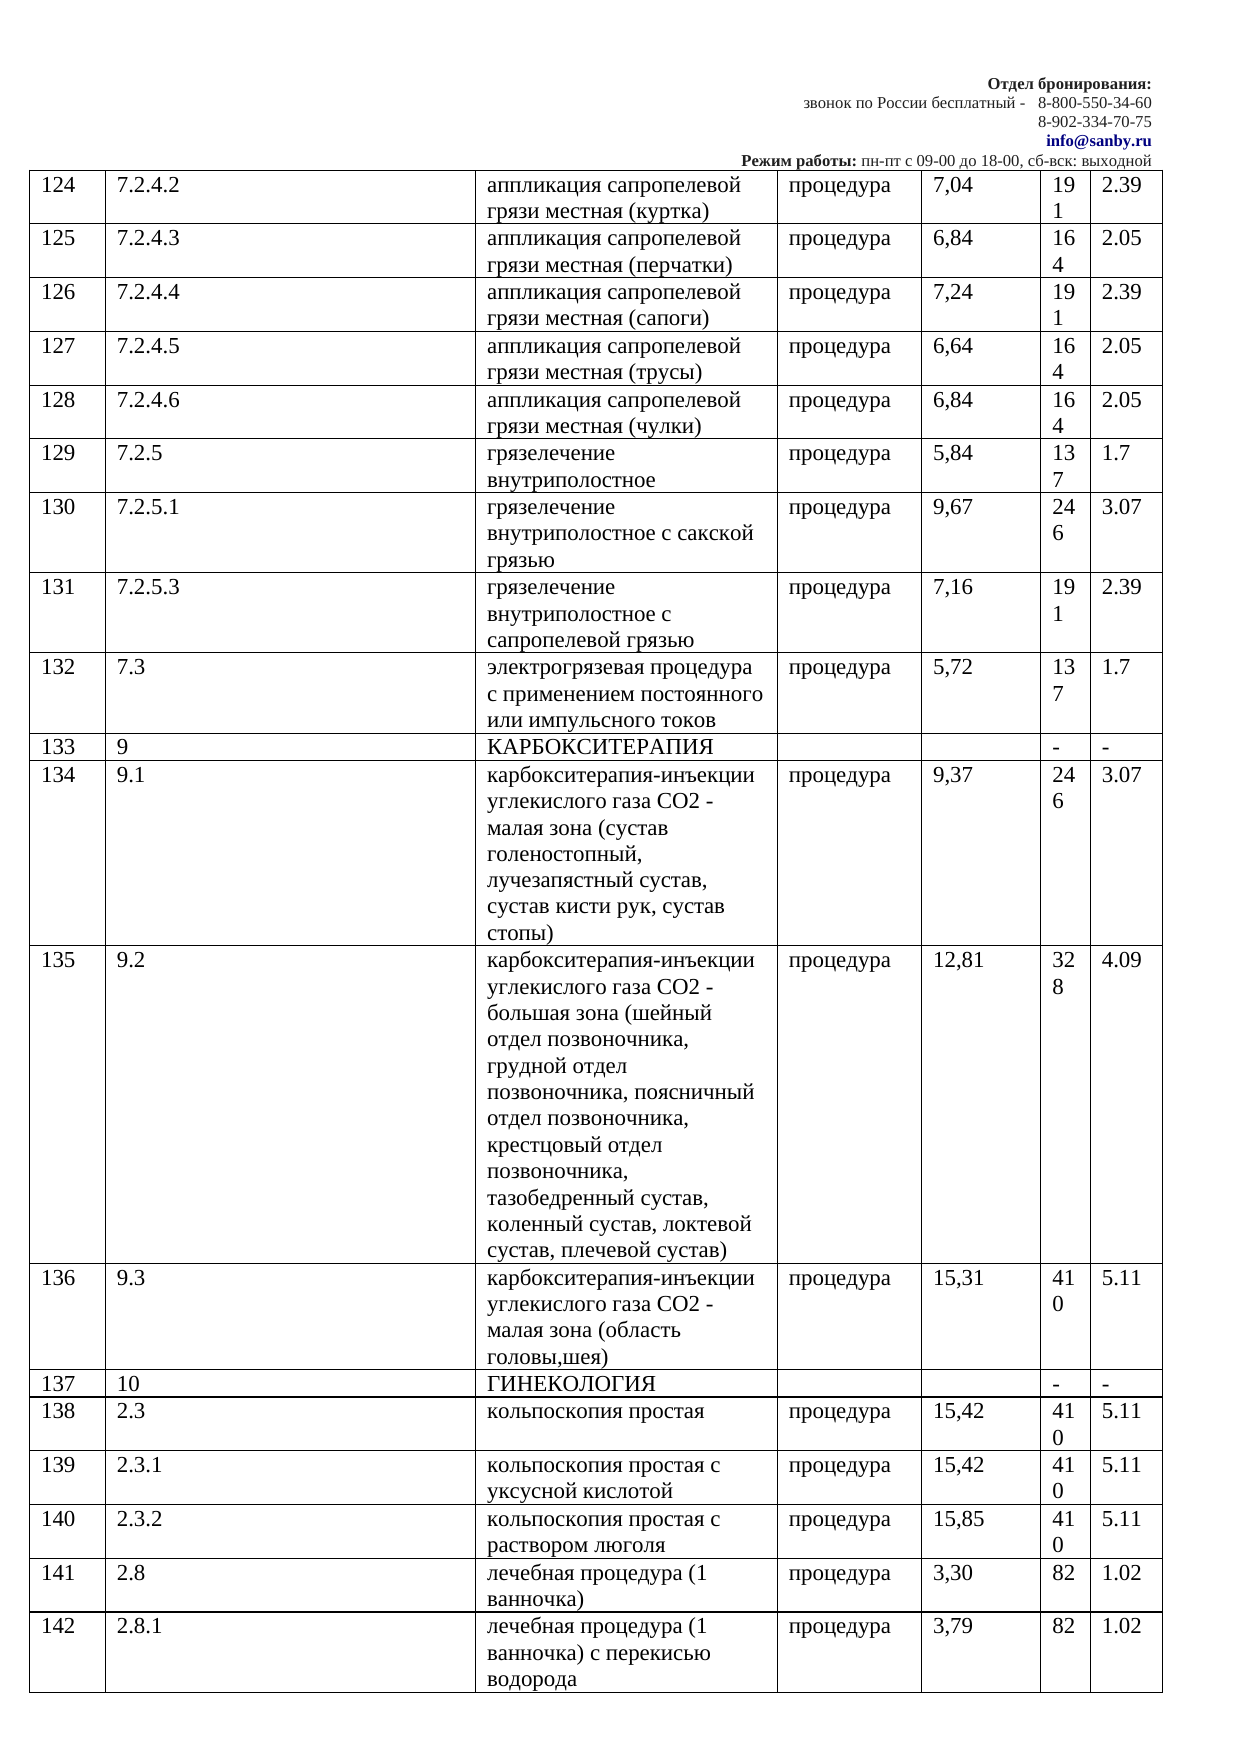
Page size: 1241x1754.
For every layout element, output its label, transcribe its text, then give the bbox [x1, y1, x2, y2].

table_cell процедура [778, 1505, 921, 1558]
table_cell 7.3 [106, 653, 475, 732]
table_cell карбокситерапия-инъекции углекислого газа СО2 - большая зона (шейный отдел позвоночника, грудной отдел позвоночника, поясничный отдел позвоночника, крестцовый отдел позвоночника, тазобедренный сустав, коленный сустав, локтевой сустав, плечевой сустав) [476, 946, 777, 1263]
table_cell 9,67 [922, 493, 1040, 572]
table_cell - [1091, 734, 1162, 760]
table_cell кольпоскопия простая с уксусной кислотой [476, 1451, 777, 1504]
table_cell 9.3 [106, 1264, 475, 1369]
table_cell кольпоскопия простая с раствором люголя [476, 1505, 777, 1558]
table_cell 7.2.5 [106, 439, 475, 492]
table_cell 124 [30, 171, 105, 223]
table_cell грязелечение внутриполостное с сакской грязью [476, 493, 777, 572]
table_cell 7,16 [922, 573, 1040, 652]
table_cell 164 [1041, 386, 1090, 438]
table_cell 3,79 [922, 1613, 1040, 1692]
table_cell процедура [778, 1264, 921, 1369]
table_cell 1.02 [1091, 1613, 1162, 1692]
table_cell 5,72 [922, 653, 1040, 732]
table_cell процедура [778, 573, 921, 652]
table_cell 137 [1041, 439, 1090, 492]
table_cell 6,84 [922, 224, 1040, 277]
table_cell 136 [30, 1264, 105, 1369]
table_cell 142 [30, 1613, 105, 1692]
table_cell 9.2 [106, 946, 475, 1263]
table_cell карбокситерапия-инъекции углекислого газа СО2 - малая зона (сустав голеностопный, лучезапястный сустав, сустав кисти рук, сустав стопы) [476, 761, 777, 945]
table_cell лечебная процедура (1 ванночка) с перекисью водорода [476, 1613, 777, 1692]
table_cell 246 [1041, 493, 1090, 572]
table_cell 2.05 [1091, 224, 1162, 277]
table_cell 5.11 [1091, 1451, 1162, 1504]
table_cell 3,30 [922, 1559, 1040, 1611]
table_cell 125 [30, 224, 105, 277]
table_cell 130 [30, 493, 105, 572]
table_cell 7.2.5.1 [106, 493, 475, 572]
table_cell 15,85 [922, 1505, 1040, 1558]
table_cell 2.3 [106, 1398, 475, 1450]
table_cell аппликация сапропелевой грязи местная (сапоги) [476, 278, 777, 331]
table_cell процедура [778, 761, 921, 945]
table_cell лечебная процедура (1 ванночка) [476, 1559, 777, 1611]
table_cell процедура [778, 653, 921, 732]
table_cell 127 [30, 332, 105, 384]
table_cell 82 [1041, 1559, 1090, 1611]
table_cell 5,84 [922, 439, 1040, 492]
table_cell 2.3.2 [106, 1505, 475, 1558]
table_cell карбокситерапия-инъекции углекислого газа СО2 - малая зона (область головы,шея) [476, 1264, 777, 1369]
table_cell 5.11 [1091, 1264, 1162, 1369]
table_cell 246 [1041, 761, 1090, 945]
table_cell 15,42 [922, 1398, 1040, 1450]
table_cell процедура [778, 332, 921, 384]
table_cell 410 [1041, 1264, 1090, 1369]
table_cell 410 [1041, 1451, 1090, 1504]
table_cell [922, 734, 1040, 760]
table_cell - [1041, 1370, 1090, 1396]
table_cell 137 [30, 1370, 105, 1396]
table_cell 191 [1041, 278, 1090, 331]
table_cell процедура [778, 946, 921, 1263]
table_cell 134 [30, 761, 105, 945]
table_cell 5.11 [1091, 1505, 1162, 1558]
table_cell 164 [1041, 224, 1090, 277]
table_cell - [1091, 1370, 1162, 1396]
table_cell аппликация сапропелевой грязи местная (перчатки) [476, 224, 777, 277]
table_cell 3.07 [1091, 493, 1162, 572]
table_cell процедура [778, 171, 921, 223]
table_cell 7.2.4.2 [106, 171, 475, 223]
table_cell 1.7 [1091, 653, 1162, 732]
table_cell 2.05 [1091, 332, 1162, 384]
table_cell процедура [778, 1613, 921, 1692]
table_cell 12,81 [922, 946, 1040, 1263]
table_cell 1.02 [1091, 1559, 1162, 1611]
table_cell 3.07 [1091, 761, 1162, 945]
table_cell 135 [30, 946, 105, 1263]
table_cell грязелечение внутриполостное с сапропелевой грязью [476, 573, 777, 652]
table_cell - [1041, 734, 1090, 760]
table_cell [778, 1370, 921, 1396]
table_cell 2.8 [106, 1559, 475, 1611]
table_cell ГИНЕКОЛОГИЯ [476, 1370, 777, 1396]
table_cell 138 [30, 1398, 105, 1450]
table_cell 9.1 [106, 761, 475, 945]
table_cell 7.2.4.3 [106, 224, 475, 277]
table_cell КАРБОКСИТЕРАПИЯ [476, 734, 777, 760]
table_cell 6,84 [922, 386, 1040, 438]
table_cell 5.11 [1091, 1398, 1162, 1450]
table_cell аппликация сапропелевой грязи местная (куртка) [476, 171, 777, 223]
table_cell 410 [1041, 1505, 1090, 1558]
table_cell 132 [30, 653, 105, 732]
table_cell 1.7 [1091, 439, 1162, 492]
table_cell электрогрязевая процедура с применением постоянного или импульсного токов [476, 653, 777, 732]
table_cell 6,64 [922, 332, 1040, 384]
table_cell 139 [30, 1451, 105, 1504]
table_cell кольпоскопия простая [476, 1398, 777, 1450]
table_cell [778, 734, 921, 760]
table_cell 9 [106, 734, 475, 760]
table_cell процедура [778, 439, 921, 492]
table_cell 7.2.4.5 [106, 332, 475, 384]
table_cell процедура [778, 1451, 921, 1504]
table_cell 2.39 [1091, 278, 1162, 331]
table_cell процедура [778, 386, 921, 438]
table_cell [922, 1370, 1040, 1396]
table_cell процедура [778, 1559, 921, 1611]
table_cell 133 [30, 734, 105, 760]
table_cell 82 [1041, 1613, 1090, 1692]
table_cell 4.09 [1091, 946, 1162, 1263]
table_cell 410 [1041, 1398, 1090, 1450]
table_cell аппликация сапропелевой грязи местная (трусы) [476, 332, 777, 384]
table_cell 164 [1041, 332, 1090, 384]
table_cell 129 [30, 439, 105, 492]
table_cell 140 [30, 1505, 105, 1558]
table_cell 7.2.5.3 [106, 573, 475, 652]
table_cell 7,24 [922, 278, 1040, 331]
table_cell процедура [778, 493, 921, 572]
table_cell процедура [778, 224, 921, 277]
table_cell 328 [1041, 946, 1090, 1263]
table_cell процедура [778, 278, 921, 331]
table_cell 7.2.4.4 [106, 278, 475, 331]
table_cell 15,31 [922, 1264, 1040, 1369]
table_cell 15,42 [922, 1451, 1040, 1504]
table_cell 7.2.4.6 [106, 386, 475, 438]
table_cell 126 [30, 278, 105, 331]
table_cell 2.8.1 [106, 1613, 475, 1692]
table_cell 2.05 [1091, 386, 1162, 438]
table_cell 7,04 [922, 171, 1040, 223]
table_cell 191 [1041, 171, 1090, 223]
table_cell 2.39 [1091, 573, 1162, 652]
table_cell грязелечение внутриполостное [476, 439, 777, 492]
table_cell 10 [106, 1370, 475, 1396]
table_cell 191 [1041, 573, 1090, 652]
table_cell 2.39 [1091, 171, 1162, 223]
table_cell 141 [30, 1559, 105, 1611]
table_cell 131 [30, 573, 105, 652]
table_cell аппликация сапропелевой грязи местная (чулки) [476, 386, 777, 438]
table_cell процедура [778, 1398, 921, 1450]
table_cell 2.3.1 [106, 1451, 475, 1504]
table_cell 9,37 [922, 761, 1040, 945]
table_cell 128 [30, 386, 105, 438]
table_cell 137 [1041, 653, 1090, 732]
